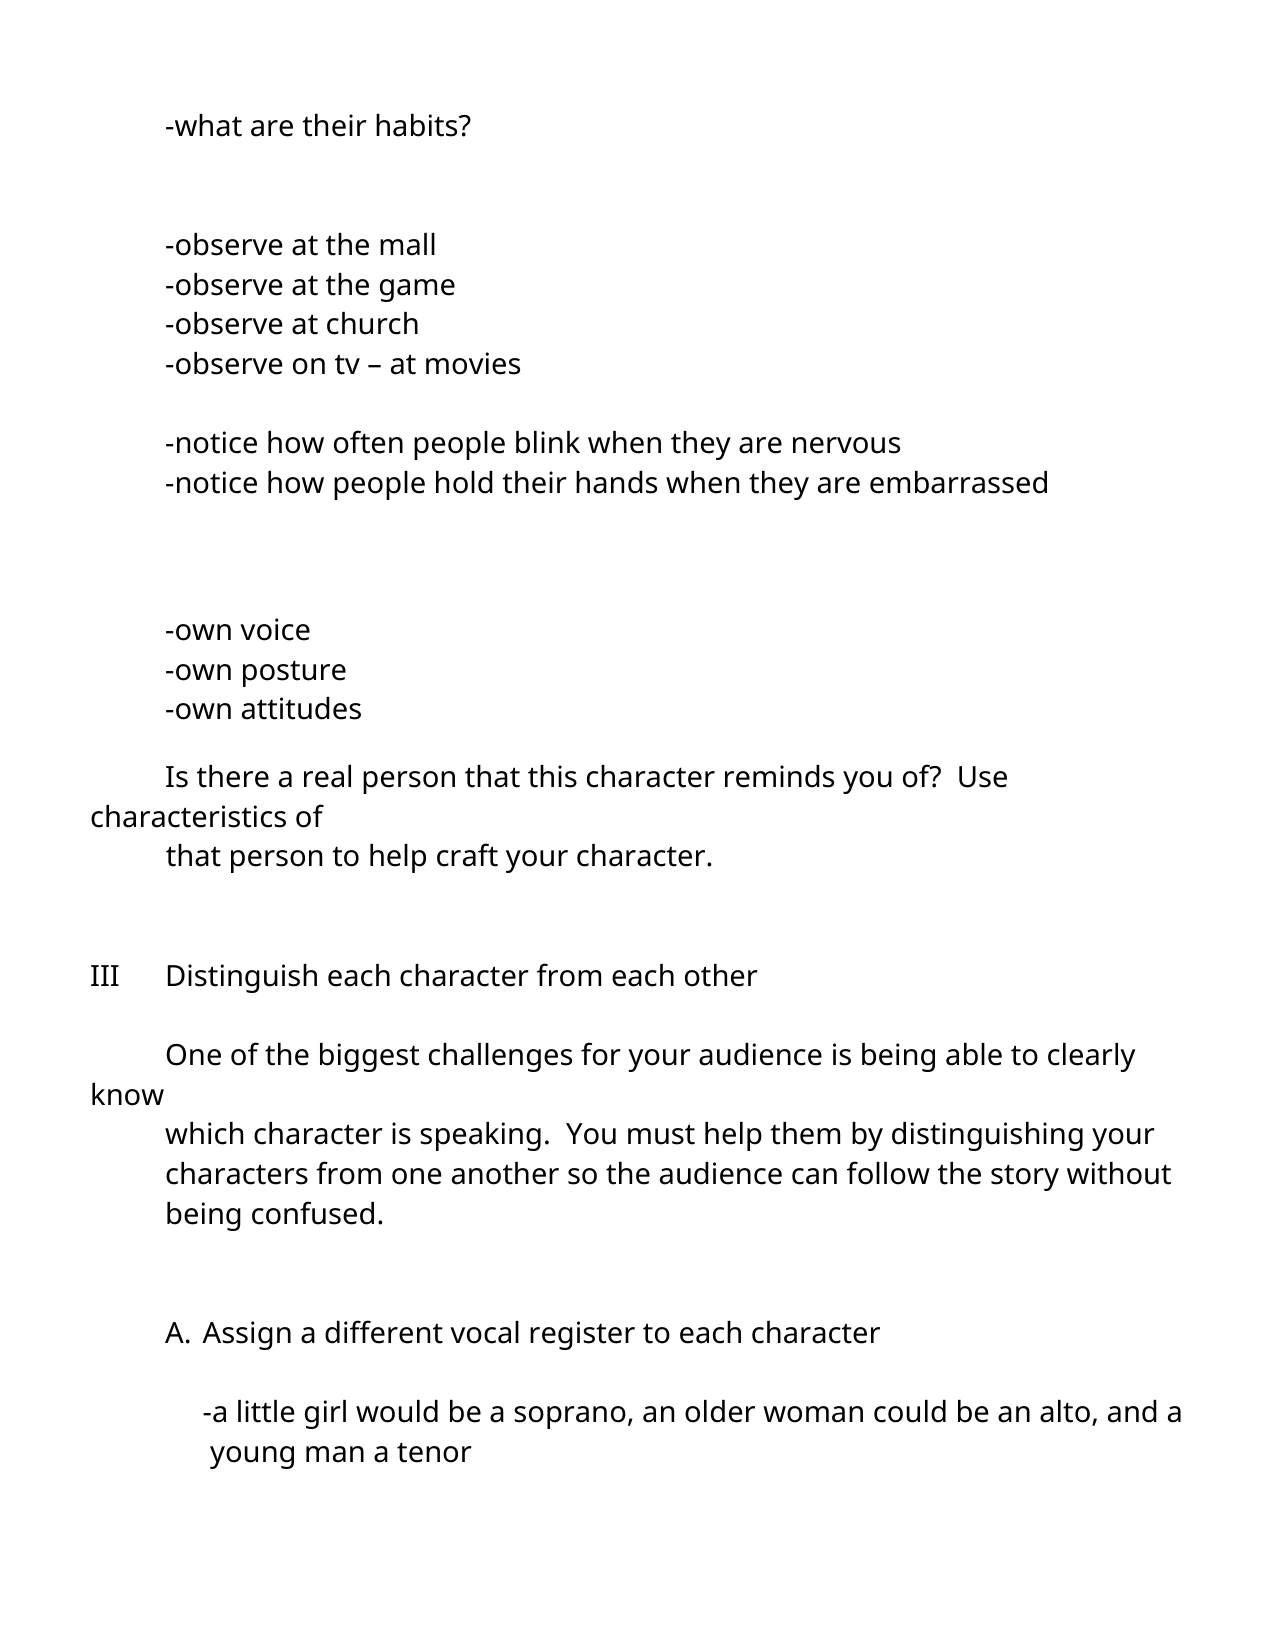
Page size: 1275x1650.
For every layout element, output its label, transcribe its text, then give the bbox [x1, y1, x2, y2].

text -observe at the game [90, 264, 1185, 303]
text III Distinguish each character from each other [90, 955, 1185, 994]
text -own posture [90, 649, 1185, 689]
text -observe on tv – at movies [90, 343, 1185, 383]
list Assign a different vocal register to each character [165, 1312, 1185, 1352]
text -a little girl would be a soprano, an older woman could be an alto, and a [202, 1391, 1185, 1431]
text -own voice [90, 609, 1185, 649]
text that person to help craft your character. [90, 836, 1185, 875]
text -observe at the mall [90, 224, 1185, 264]
text -what are their habits? [90, 105, 1185, 145]
text young man a tenor [202, 1431, 1185, 1471]
text -notice how people hold their hands when they are embarrassed [90, 462, 1185, 502]
text Is there a real person that this character reminds you of? Use characteristics of [90, 756, 1185, 836]
text One of the biggest challenges for your audience is being able to clearly know [90, 1034, 1185, 1113]
text -observe at church [90, 303, 1185, 343]
text -own attitudes [90, 689, 1185, 728]
text -notice how often people blink when they are nervous [90, 422, 1185, 462]
text which character is speaking. You must help them by distinguishing your characters from one another so the audience can follow the story without being confused. [165, 1113, 1185, 1233]
